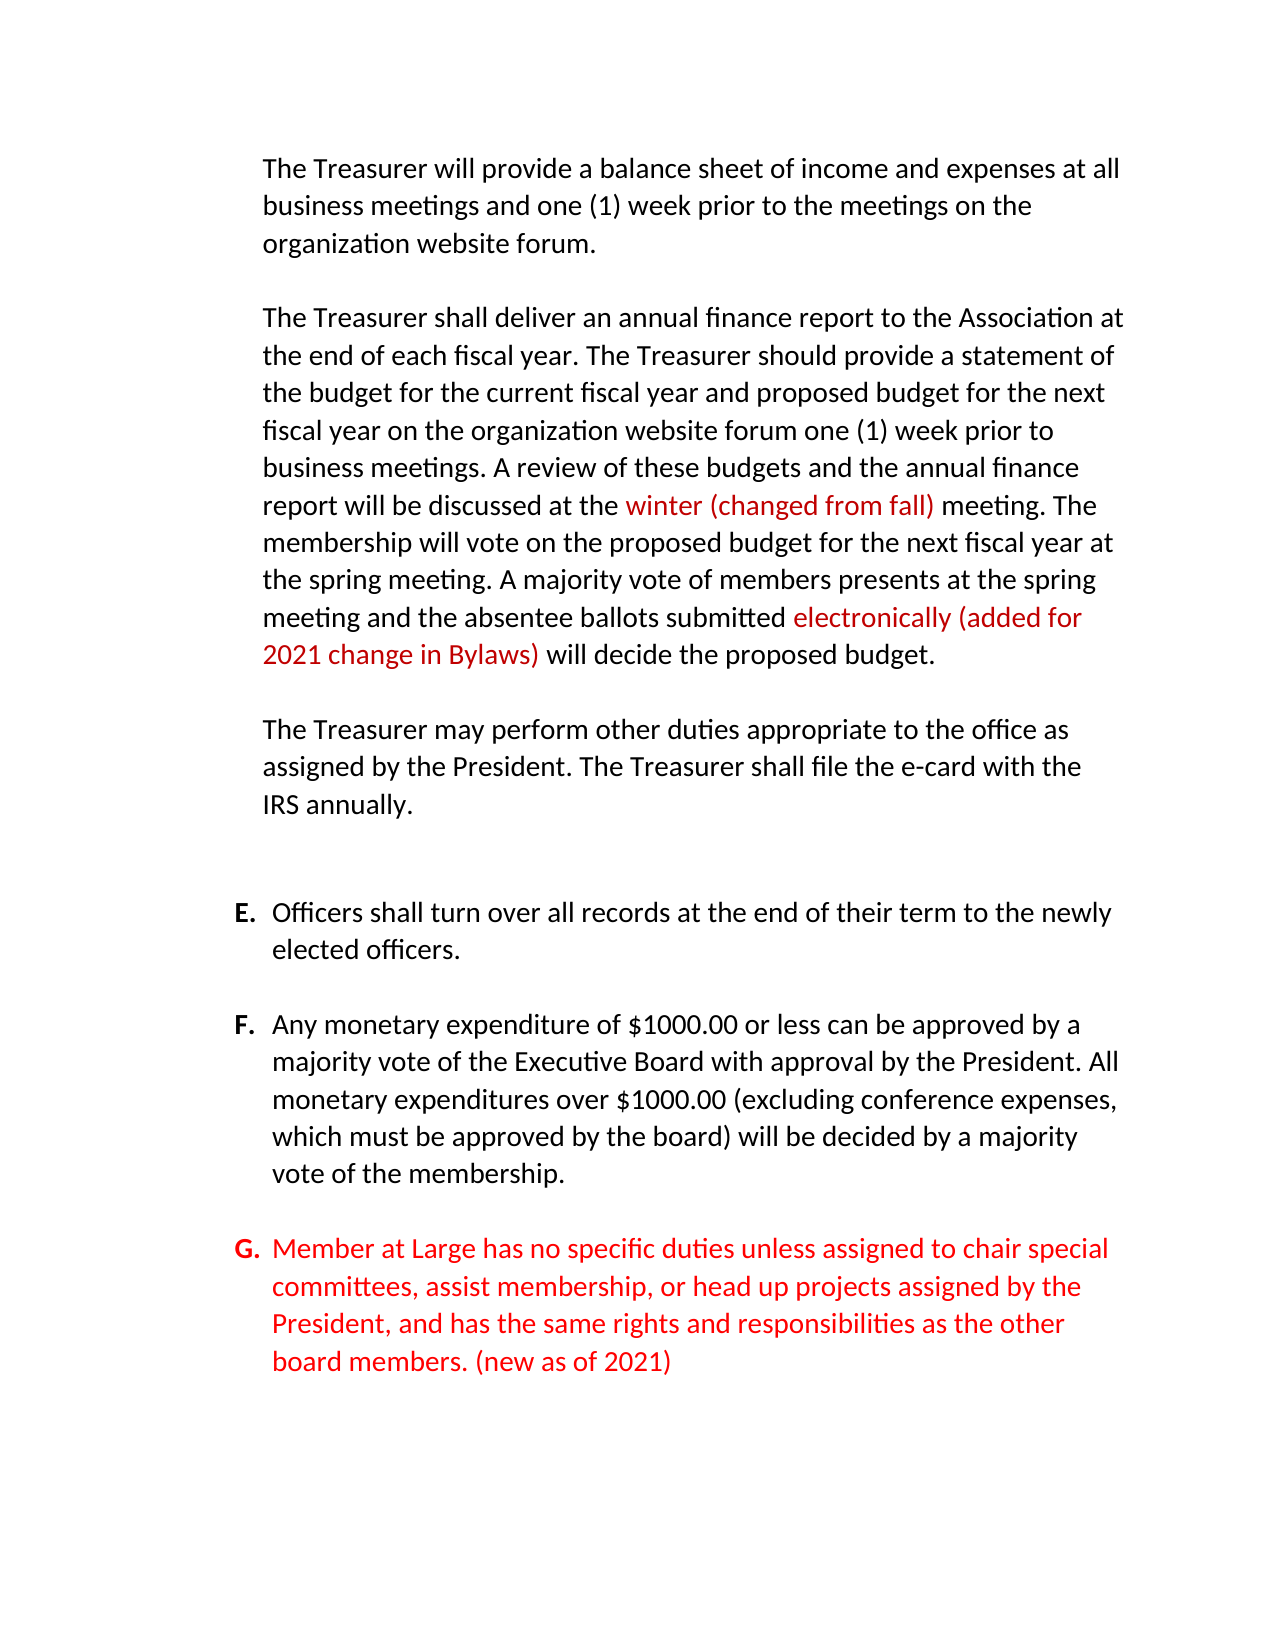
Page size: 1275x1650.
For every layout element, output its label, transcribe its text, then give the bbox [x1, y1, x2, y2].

list Any monetary expenditure of $1000.00 or less can be approved by a majority vote of the Executive Board with approval by the President. All monetary expenditures over $1000.00 (excluding conference expenses, which must be approved by the board) will be decided by a majority vote of the membership. [234, 1006, 1125, 1191]
list The Treasurer may perform other duties appropriate to the office as assigned by the President. The Treasurer shall file the e-card with the IRS annually. [262, 711, 1125, 821]
list The Treasurer shall deliver an annual finance report to the Association at the end of each fiscal year. The Treasurer should provide a statement of the budget for the current fiscal year and proposed budget for the next fiscal year on the organization website forum one (1) week prior to business meetings. A review of these budgets and the annual finance report will be discussed at the winter (changed from fall) meeting. The membership will vote on the proposed budget for the next fiscal year at the spring meeting. A majority vote of members presents at the spring meeting and the absentee ballots submitted electronically (added for 2021 change in Bylaws) will decide the proposed budget. [262, 299, 1125, 672]
list Member at Large has no specific duties unless assigned to chair special committees, assist membership, or head up projects assigned by the President, and has the same rights and responsibilities as the other board members. (new as of 2021) [234, 1230, 1125, 1378]
list Officers shall turn over all records at the end of their term to the newly elected officers. [234, 894, 1125, 967]
list The Treasurer will provide a balance sheet of income and expenses at all business meetings and one (1) week prior to the meetings on the organization website forum. [262, 150, 1125, 260]
